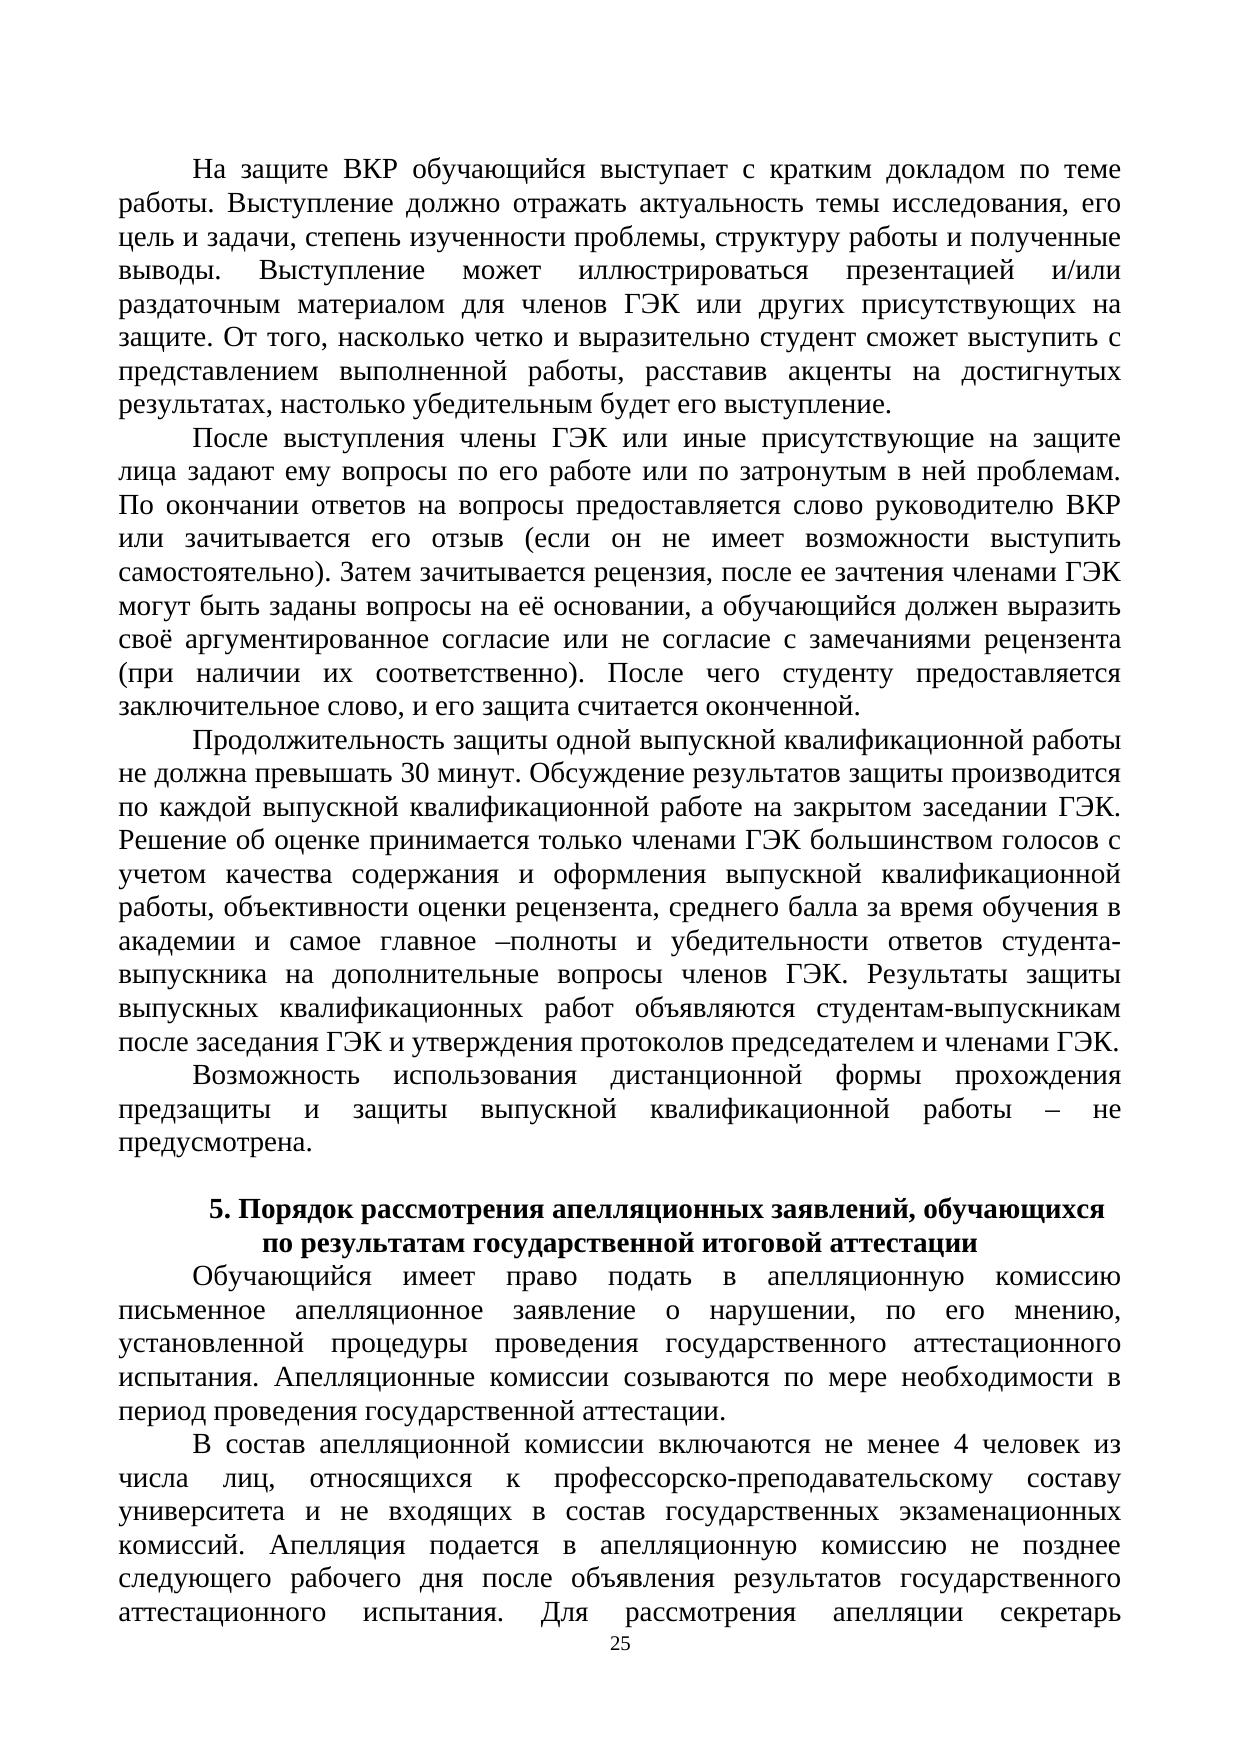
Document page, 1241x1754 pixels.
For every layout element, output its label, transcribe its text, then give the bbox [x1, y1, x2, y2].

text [118, 1426, 1122, 1627]
text 5. Порядок рассмотрения апелляционных заявлений, обучающихся по результатам государственной итоговой аттестации [118, 1191, 1122, 1258]
text На защите ВКР обучающийся выступает с кратким докладом по теме работы. Выступление должно отражать актуальность темы исследования, его цель и задачи, степень изученности проблемы, структуру работы и полученные выводы. Выступление может иллюстрироваться презентацией и/или раздаточным материалом для членов ГЭК или других присутствующих на защите. От того, насколько четко и выразительно студент сможет выступить с представлением выполненной работы, расставив акценты на достигнутых результатах, настолько убедительным будет его выступление. [118, 152, 1122, 420]
text Обучающийся имеет право подать в апелляционную комиссию письменное апелляционное заявление о нарушении, по его мнению, установленной процедуры проведения государственного аттестационного испытания. Апелляционные комиссии созываются по мере необходимости в период проведения государственной аттестации. [118, 1258, 1122, 1426]
text После выступления члены ГЭК или иные присутствующие на защите лица задают ему вопросы по его работе или по затронутым в ней проблемам. По окончании ответов на вопросы предоставляется слово руководителю ВКР или зачитывается его отзыв (если он не имеет возможности выступить самостоятельно). Затем зачитывается рецензия, после ее зачтения членами ГЭК могут быть заданы вопросы на её основании, а обучающийся должен выразить своё аргументированное согласие или не согласие с замечаниями рецензента (при наличии их соответственно). После чего студенту предоставляется заключительное слово, и его защита считается оконченной. [118, 420, 1122, 722]
text Возможность использования дистанционной формы прохождения предзащиты и защиты выпускной квалификационной работы – не предусмотрена. [118, 1057, 1122, 1158]
text Продолжительность защиты одной выпускной квалификационной работы не должна превышать 30 минут. Обсуждение результатов защиты производится по каждой выпускной квалификационной работе на закрытом заседании ГЭК. Решение об оценке принимается только членами ГЭК большинством голосов с учетом качества содержания и оформления выпускной квалификационной работы, объективности оценки рецензента, среднего балла за время обучения в академии и самое главное –полноты и убедительности ответов студента-выпускника на дополнительные вопросы членов ГЭК. Результаты защиты выпускных квалификационных работ объявляются студентам-выпускникам после заседания ГЭК и утверждения протоколов председателем и членами ГЭК. [118, 722, 1122, 1057]
